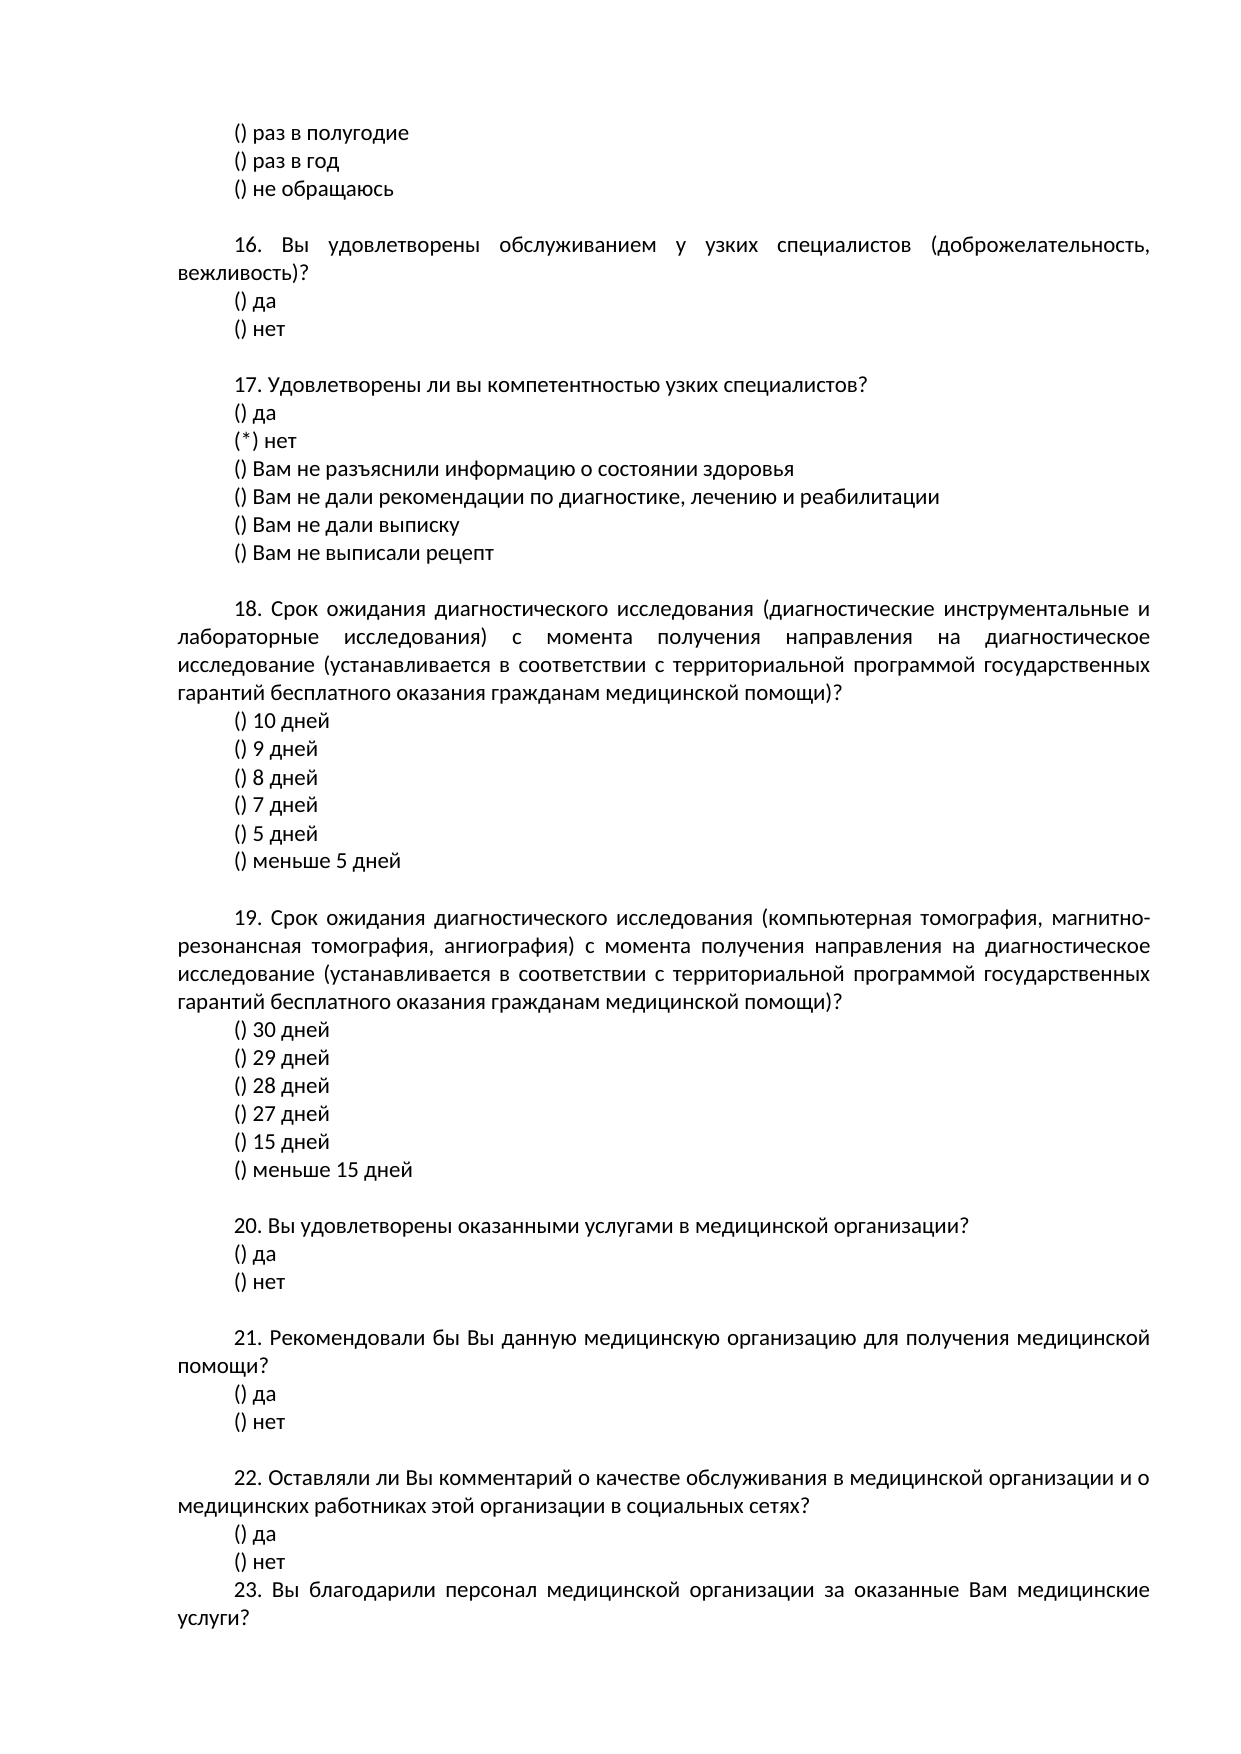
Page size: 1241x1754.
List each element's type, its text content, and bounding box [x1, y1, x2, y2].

text 23. Вы благодарили персонал медицинской организации за оказанные Вам медицинские услуги? [177, 1575, 1152, 1631]
text () Вам не дали выписку [177, 510, 1152, 538]
text () да [177, 398, 1152, 426]
text 16. Вы удовлетворены обслуживанием у узких специалистов (доброжелательность, вежливость)? [177, 230, 1152, 286]
text () да [177, 1239, 1152, 1267]
text () Вам не дали рекомендации по диагностике, лечению и реабилитации [177, 482, 1152, 510]
text () да [177, 1379, 1152, 1407]
text () не обращаюсь [177, 174, 1152, 202]
text () 29 дней [177, 1043, 1152, 1071]
text () нет [177, 1547, 1152, 1575]
text () нет [177, 314, 1152, 342]
text 22. Оставляли ли Вы комментарий о качестве обслуживания в медицинской организации и о медицинских работниках этой организации в социальных сетях? [177, 1463, 1152, 1519]
text 18. Срок ожидания диагностического исследования (диагностические инструментальные и лабораторные исследования) с момента получения направления на диагностическое исследование (устанавливается в соответствии с территориальной программой государственных гарантий бесплатного оказания гражданам медицинской помощи)? [177, 594, 1152, 707]
text () 10 дней [177, 707, 1152, 734]
text () 7 дней [177, 791, 1152, 819]
text () 30 дней [177, 1015, 1152, 1043]
text (*) нет [177, 426, 1152, 454]
text () раз в год [177, 146, 1152, 174]
text () 27 дней [177, 1099, 1152, 1127]
text 17. Удовлетворены ли вы компетентностью узких специалистов? [177, 370, 1152, 398]
text () Вам не выписали рецепт [177, 538, 1152, 566]
text () Вам не разъяснили информацию о состоянии здоровья [177, 454, 1152, 482]
text () нет [177, 1267, 1152, 1295]
text () нет [177, 1407, 1152, 1435]
text () 28 дней [177, 1071, 1152, 1099]
text () меньше 5 дней [177, 847, 1152, 875]
text () 9 дней [177, 734, 1152, 763]
text () 15 дней [177, 1127, 1152, 1155]
text 20. Вы удовлетворены оказанными услугами в медицинской организации? [177, 1211, 1152, 1239]
text () да [177, 286, 1152, 314]
text () 5 дней [177, 819, 1152, 847]
text () да [177, 1519, 1152, 1547]
text () раз в полугодие [177, 118, 1152, 146]
text () 8 дней [177, 763, 1152, 791]
text 21. Рекомендовали бы Вы данную медицинскую организацию для получения медицинской помощи? [177, 1323, 1152, 1379]
text () меньше 15 дней [177, 1155, 1152, 1183]
text 19. Срок ожидания диагностического исследования (компьютерная томография, магнитно-резонансная томография, ангиография) с момента получения направления на диагностическое исследование (устанавливается в соответствии с территориальной программой государственных гарантий бесплатного оказания гражданам медицинской помощи)? [177, 903, 1152, 1015]
